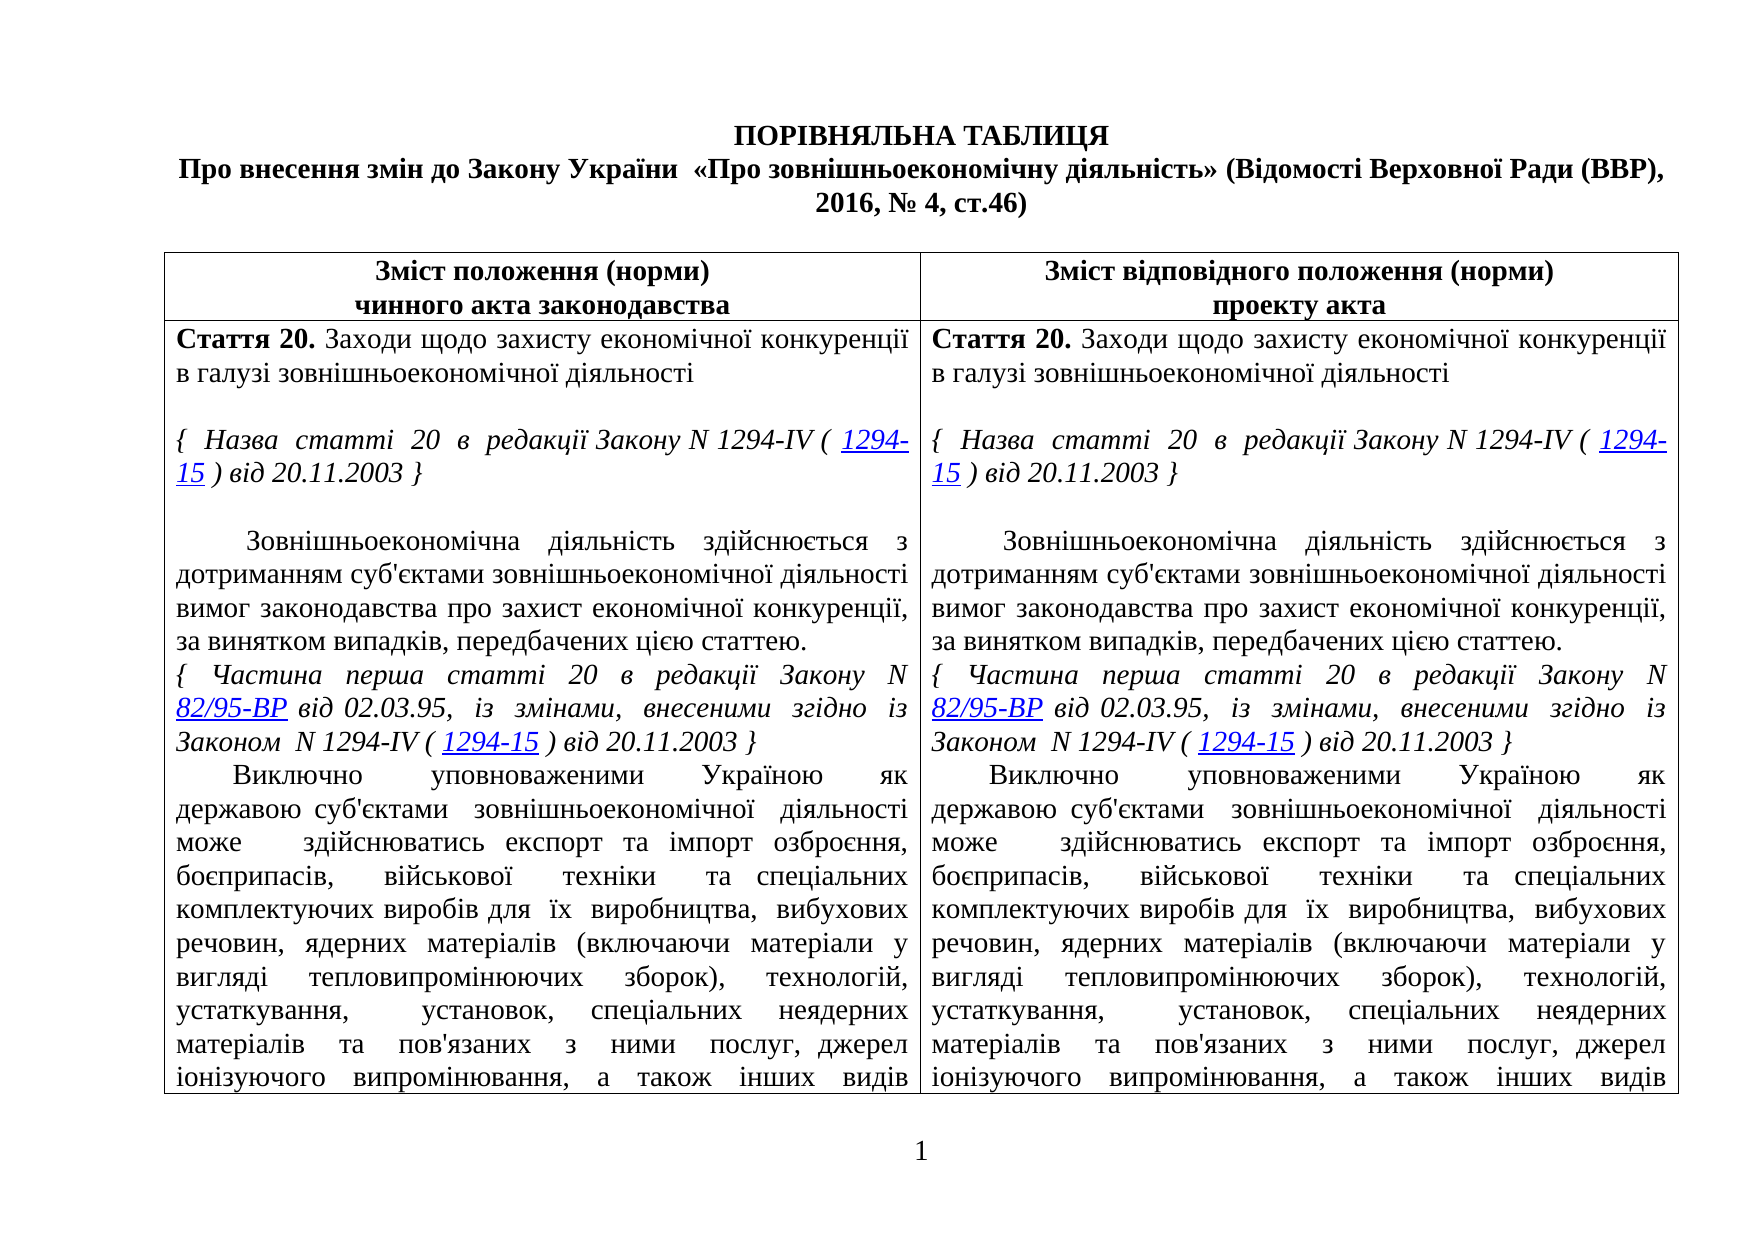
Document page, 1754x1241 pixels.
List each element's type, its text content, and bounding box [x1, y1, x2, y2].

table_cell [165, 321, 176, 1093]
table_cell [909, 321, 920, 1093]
table_header Зміст положення (норми) чинного акта законодавства [165, 253, 920, 320]
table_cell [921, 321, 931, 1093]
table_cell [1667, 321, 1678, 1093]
text ПОРІВНЯЛЬНА ТАБЛИЦЯ [177, 118, 1665, 152]
text Про внесення змін до Закону України «Про зовнішньоекономічну діяльність» (Відомості Верховної Ради (ВВР), 2016, № 4, ст.46) [177, 152, 1665, 219]
table_header Зміст відповідного положення (норми) проекту акта [921, 253, 1678, 320]
